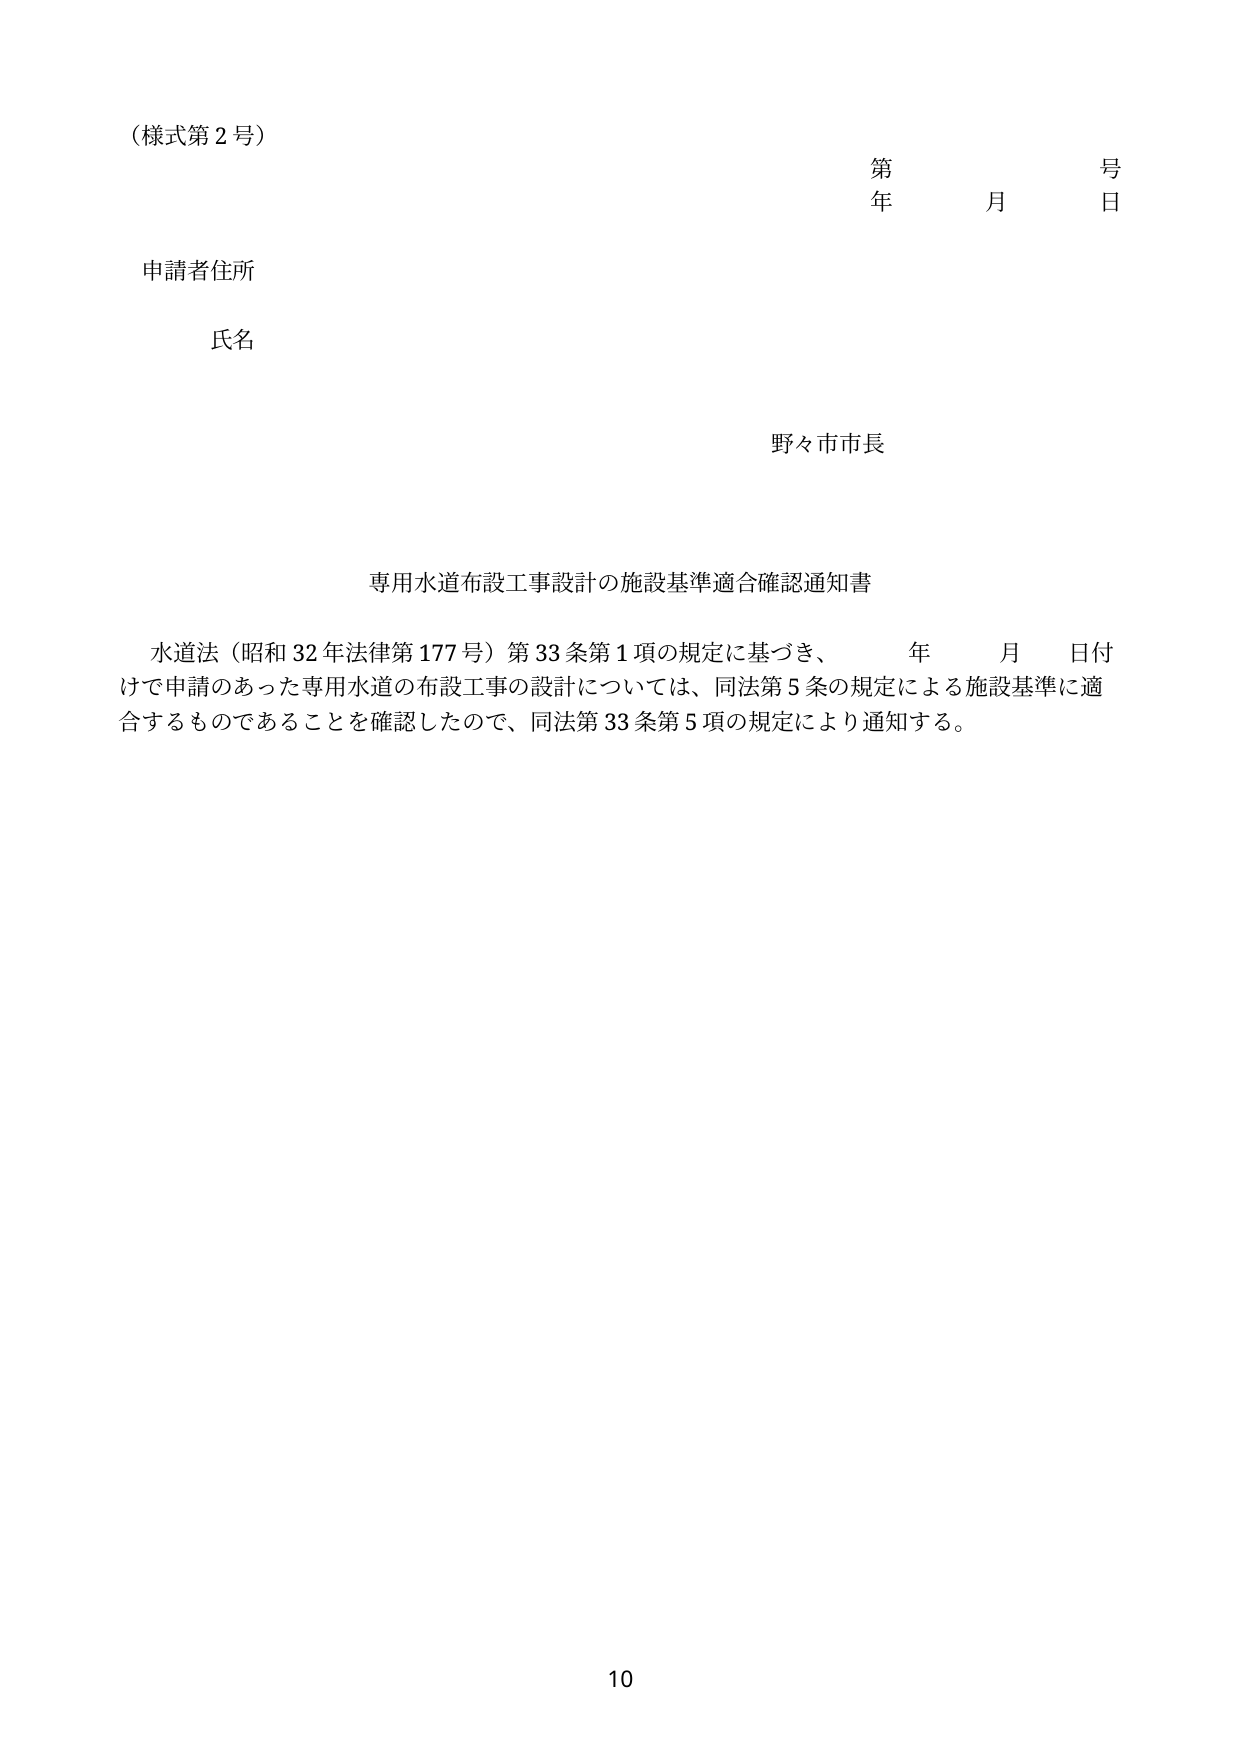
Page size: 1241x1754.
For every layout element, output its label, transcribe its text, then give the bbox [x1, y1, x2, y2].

text （様式第2号） [118, 118, 1122, 151]
text 水道法（昭和32年法律第177号）第33条第1項の規定に基づき、 年 月 日付けで申請のあった専用水道の布設工事の設計については、同法第5条の規定による施設基準に適合するものであることを確認したので、同法第33条第5項の規定により通知する。 [118, 633, 1122, 737]
text 野々市市長 [771, 425, 1122, 460]
text 申請者住所 [118, 252, 1122, 286]
text 年 月 日 [118, 184, 1122, 217]
text 第 号 [118, 151, 1122, 184]
text 氏名 [118, 321, 1122, 356]
text 専用水道布設工事設計の施設基準適合確認通知書 [118, 564, 1122, 599]
